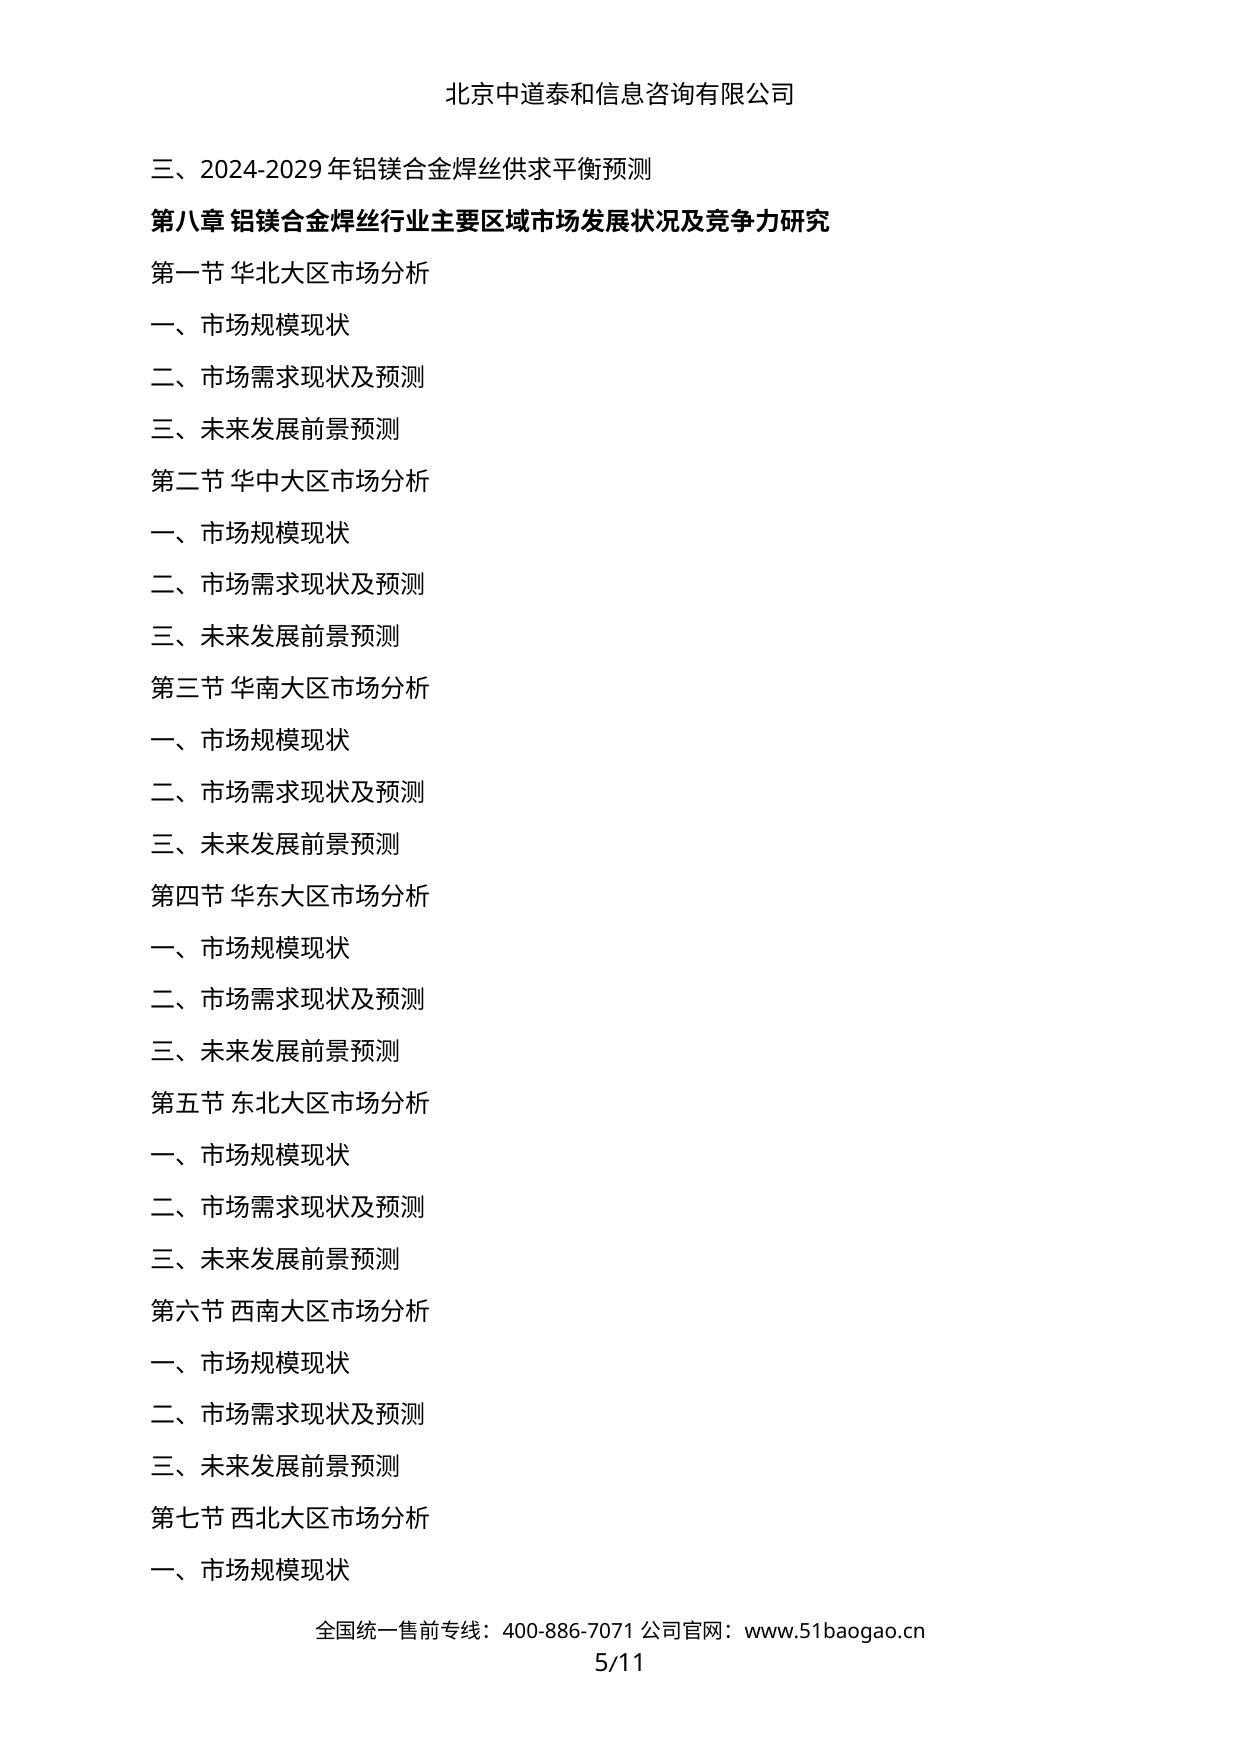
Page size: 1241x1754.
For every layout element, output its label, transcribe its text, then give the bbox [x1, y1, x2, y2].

text 第四节 华东大区市场分析 [150, 876, 1090, 912]
text 第五节 东北大区市场分析 [150, 1084, 1090, 1120]
text 一、市场规模现状 [150, 513, 1090, 549]
text 三、未来发展前景预测 [150, 824, 1090, 861]
text 二、市场需求现状及预测 [150, 1395, 1090, 1431]
text 第八章 铝镁合金焊丝行业主要区域市场发展状况及竞争力研究 [150, 202, 1090, 238]
text 第三节 华南大区市场分析 [150, 669, 1090, 705]
text 一、市场规模现状 [150, 306, 1090, 342]
text 一、市场规模现状 [150, 1136, 1090, 1172]
text 第七节 西北大区市场分析 [150, 1499, 1090, 1535]
text 一、市场规模现状 [150, 1551, 1090, 1587]
text 一、市场规模现状 [150, 928, 1090, 964]
text 三、2024-2029年铝镁合金焊丝供求平衡预测 [150, 150, 1090, 186]
text 三、未来发展前景预测 [150, 409, 1090, 446]
text 一、市场规模现状 [150, 721, 1090, 757]
text 第一节 华北大区市场分析 [150, 254, 1090, 290]
text 第二节 华中大区市场分析 [150, 461, 1090, 497]
text 三、未来发展前景预测 [150, 1447, 1090, 1483]
text 第六节 西南大区市场分析 [150, 1291, 1090, 1327]
text 一、市场规模现状 [150, 1343, 1090, 1379]
text 二、市场需求现状及预测 [150, 772, 1090, 809]
text 三、未来发展前景预测 [150, 1032, 1090, 1068]
text 二、市场需求现状及预测 [150, 1187, 1090, 1224]
text 二、市场需求现状及预测 [150, 565, 1090, 601]
text 三、未来发展前景预测 [150, 617, 1090, 653]
text 二、市场需求现状及预测 [150, 980, 1090, 1016]
text 三、未来发展前景预测 [150, 1239, 1090, 1276]
text 二、市场需求现状及预测 [150, 357, 1090, 394]
